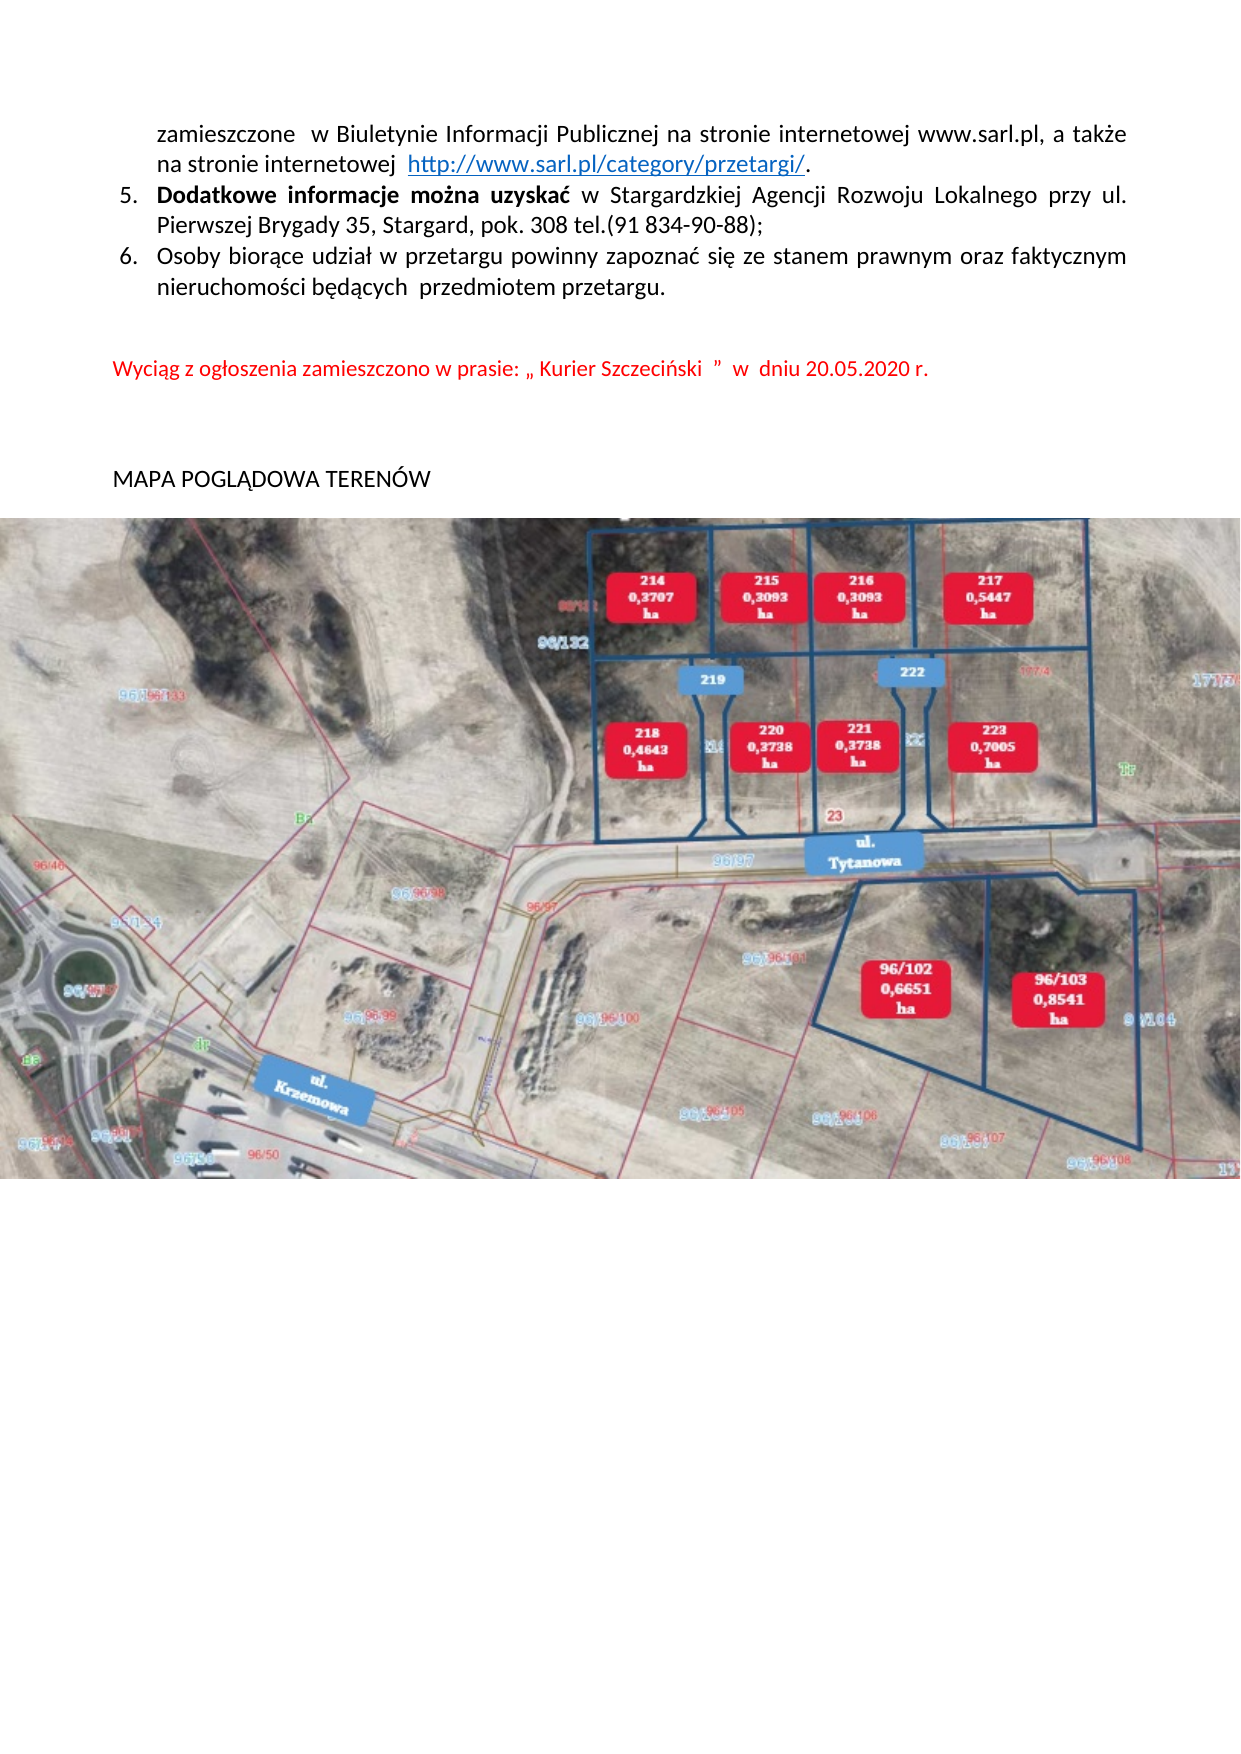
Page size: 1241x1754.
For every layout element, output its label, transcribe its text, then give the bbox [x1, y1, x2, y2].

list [119, 118, 1128, 179]
text MAPA POGLĄDOWA TERENÓW [112, 463, 1128, 494]
list Osoby biorące udział w przetargu powinny zapoznać się ze stanem prawnym oraz faktycznym nieruchomości będących przedmiotem przetargu. [119, 240, 1128, 301]
text Wyciąg z ogłoszenia zamieszczono w prasie: „ Kurier Szczeciński ” w dniu 20.05.2020 r. [112, 354, 1128, 382]
list Dodatkowe informacje można uzyskać w Stargardzkiej Agencji Rozwoju Lokalnego przy ul. Pierwszej Brygady 35, Stargard, pok. 308 tel.(91 834-90-88); [119, 179, 1128, 240]
picture [0, 518, 1241, 1179]
